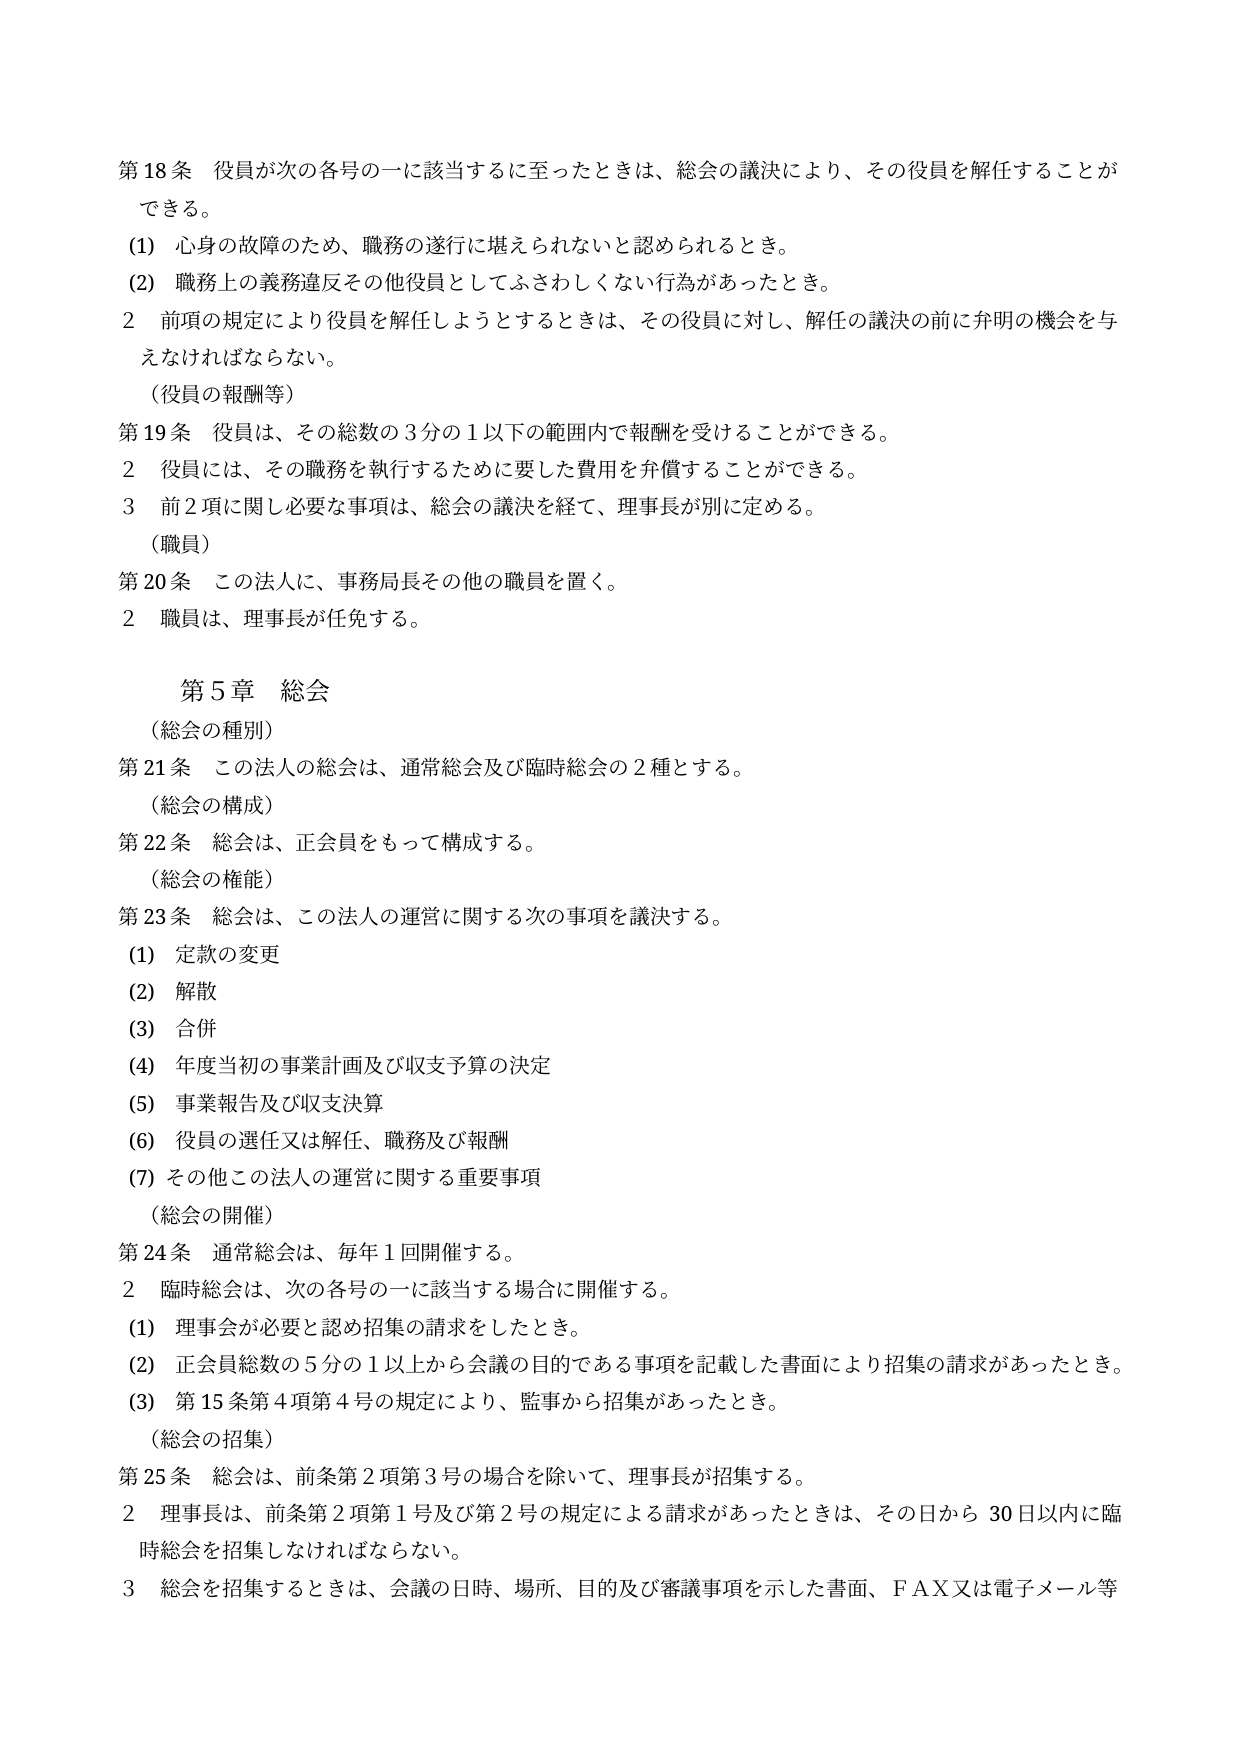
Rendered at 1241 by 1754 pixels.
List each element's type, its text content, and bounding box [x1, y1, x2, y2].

text 第24条 通常総会は、毎年１回開催する。 [118, 1229, 1122, 1266]
text (3) 第15条第４項第４号の規定により、監事から招集があったとき。 [129, 1378, 1122, 1416]
text ２ 理事長は、前条第２項第１号及び第２号の規定による請求があったときは、その日から30日以内に臨時総会を招集しなければならない。 [118, 1490, 1122, 1565]
text ２ 臨時総会は、次の各号の一に該当する場合に開催する。 [118, 1266, 1122, 1304]
text 第23条 総会は、この法人の運営に関する次の事項を議決する。 [118, 893, 1122, 931]
text 第20条 この法人に、事務局長その他の職員を置く。 [118, 558, 1122, 595]
text (5) 事業報告及び収支決算 [129, 1080, 1122, 1117]
text (2) 解散 [129, 968, 1122, 1005]
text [118, 1565, 1122, 1602]
text 第18条 役員が次の各号の一に該当するに至ったときは、総会の議決により、その役員を解任することができる。 [118, 148, 1122, 222]
text (1) 理事会が必要と認め招集の請求をしたとき。 [129, 1304, 1122, 1341]
text (1) 心身の故障のため、職務の遂行に堪えられないと認められるとき。 [129, 222, 1122, 259]
text （総会の開催） [139, 1192, 1122, 1229]
text (2) 職務上の義務違反その他役員としてふさわしくない行為があったとき。 [129, 259, 1122, 297]
text （役員の報酬等） [139, 371, 1122, 409]
text （総会の種別） [139, 707, 1122, 744]
text 第22条 総会は、正会員をもって構成する。 [118, 819, 1122, 856]
text ３ 前２項に関し必要な事項は、総会の議決を経て、理事長が別に定める。 [118, 483, 1122, 521]
text ２ 職員は、理事長が任免する。 [118, 595, 1122, 632]
text 第21条 この法人の総会は、通常総会及び臨時総会の２種とする。 [118, 744, 1122, 782]
text （総会の招集） [139, 1416, 1122, 1453]
text (7) その他この法人の運営に関する重要事項 [129, 1154, 1122, 1192]
text ２ 前項の規定により役員を解任しようとするときは、その役員に対し、解任の議決の前に弁明の機会を与えなければならない。 [118, 297, 1122, 371]
text ２ 役員には、その職務を執行するために要した費用を弁償することができる。 [118, 446, 1122, 483]
text (4) 年度当初の事業計画及び収支予算の決定 [129, 1043, 1122, 1080]
text 第19条 役員は、その総数の３分の１以下の範囲内で報酬を受けることができる。 [118, 409, 1122, 446]
text （総会の構成） [139, 782, 1122, 819]
text （総会の権能） [139, 856, 1122, 893]
text (1) 定款の変更 [129, 931, 1122, 968]
text (6) 役員の選任又は解任、職務及び報酬 [129, 1117, 1122, 1154]
text （職員） [139, 521, 1122, 558]
text (3) 合併 [129, 1005, 1122, 1043]
text (2) 正会員総数の５分の１以上から会議の目的である事項を記載した書面により招集の請求があったとき。 [129, 1341, 1122, 1378]
text 第５章 総会 [180, 670, 1122, 707]
text 第25条 総会は、前条第２項第３号の場合を除いて、理事長が招集する。 [118, 1453, 1122, 1490]
